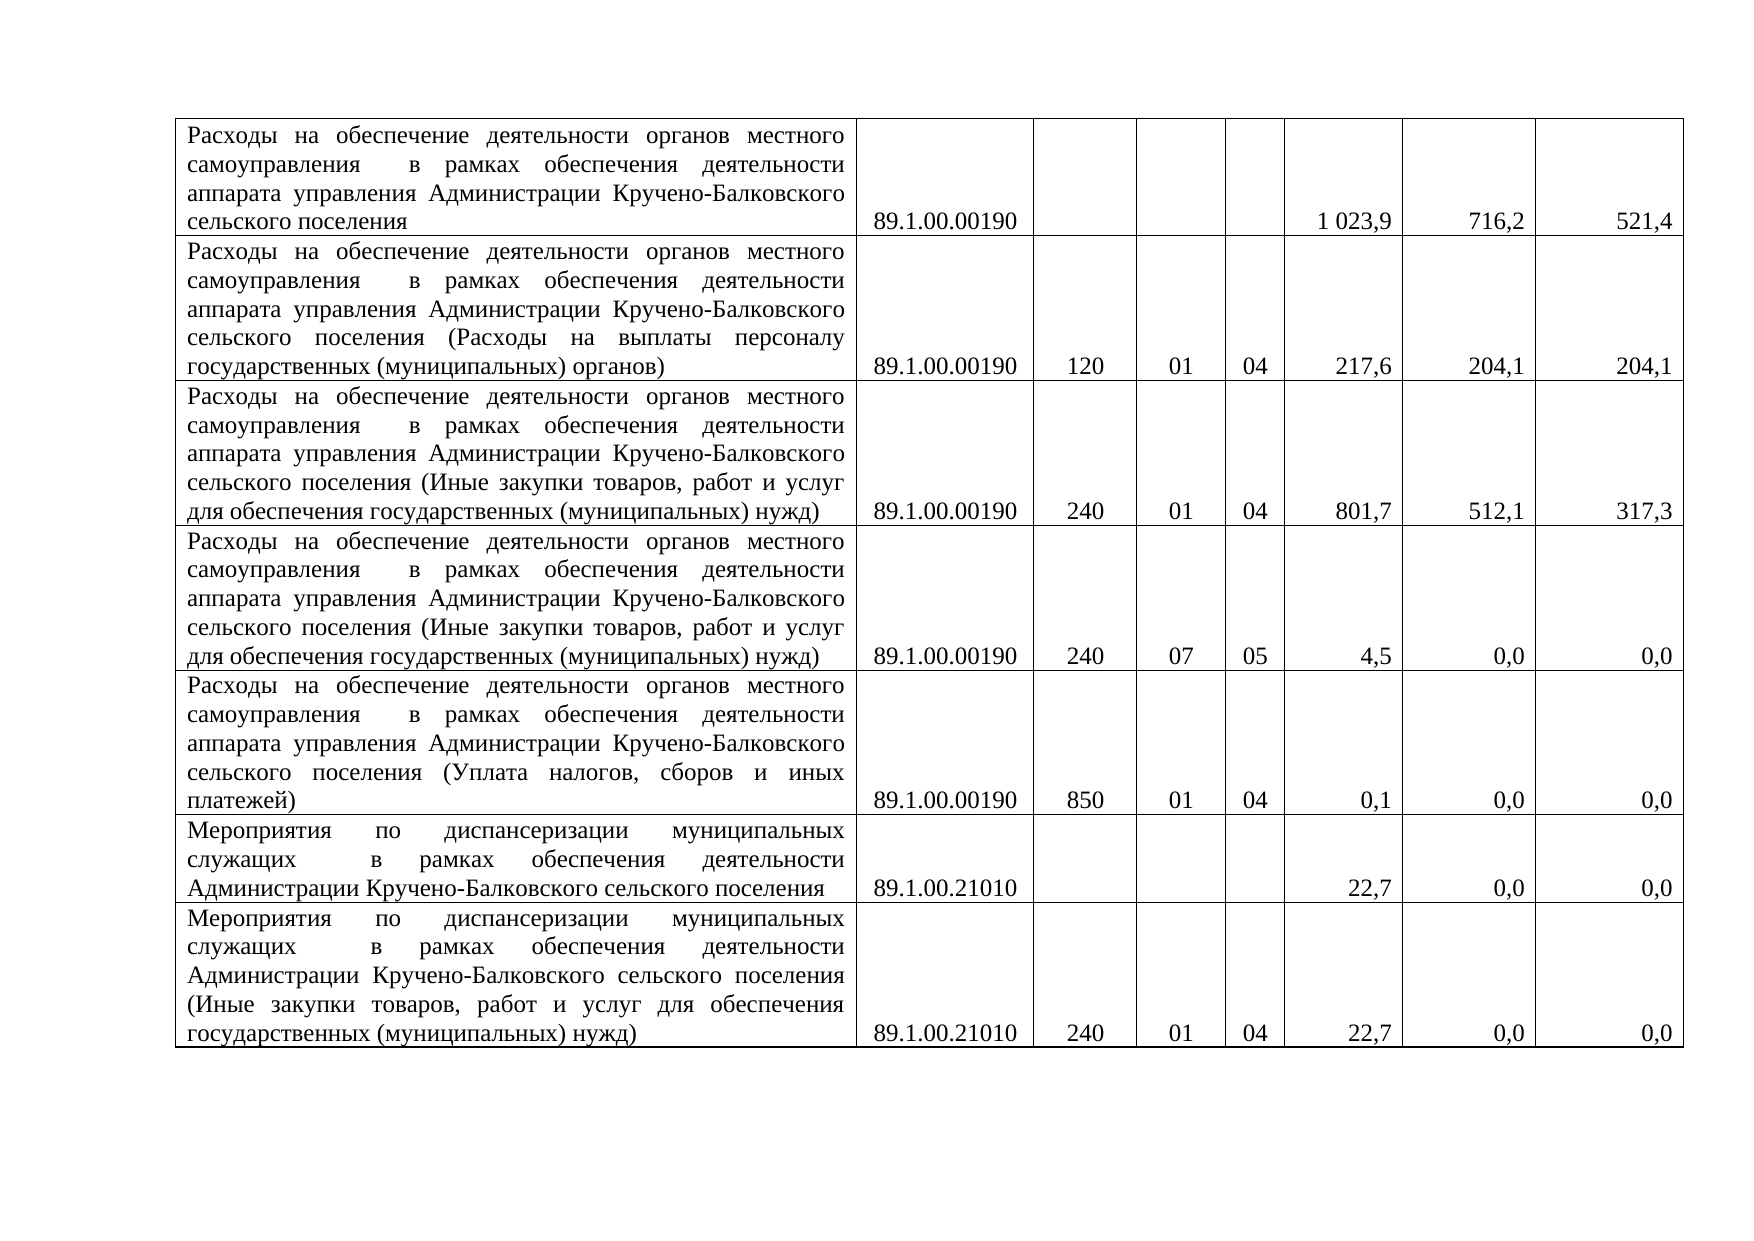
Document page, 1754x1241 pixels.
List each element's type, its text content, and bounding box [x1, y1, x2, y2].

table_cell 801,7 [1285, 381, 1402, 525]
table_cell 317,3 [1536, 381, 1683, 525]
table_cell [1034, 119, 1136, 235]
table_cell Расходы на обеспечение деятельности органов местного самоуправления в рамках обеспечения деятельности аппарата управления Администрации Кручено-Балковского сельского поселения (Уплата налогов, сборов и иных платежей) [176, 671, 856, 814]
table_cell Мероприятия по диспансеризации муниципальных служащих в рамках обеспечения деятельности Администрации Кручено-Балковского сельского поселения (Иные закупки товаров, работ и услуг для обеспечения государственных (муниципальных) нужд) [176, 903, 856, 1046]
table_cell 04 [1226, 671, 1284, 814]
table_cell 716,2 [1403, 119, 1535, 235]
table_cell 521,4 [1536, 119, 1683, 235]
table_cell 89.1.00.00190 [857, 381, 1033, 525]
table_cell 0,0 [1403, 903, 1535, 1046]
table_cell 217,6 [1285, 236, 1402, 380]
table_cell 01 [1137, 236, 1225, 380]
table_cell 01 [1137, 381, 1225, 525]
table_cell [1034, 815, 1136, 902]
table_cell [1137, 815, 1225, 902]
table_cell [1226, 119, 1284, 235]
table_cell 22,7 [1285, 903, 1402, 1046]
table_cell 204,1 [1536, 236, 1683, 380]
table_cell 120 [1034, 236, 1136, 380]
table_cell 05 [1226, 526, 1284, 669]
table_cell 89.1.00.00190 [857, 671, 1033, 814]
table_cell 0,0 [1403, 526, 1535, 669]
table_cell 512,1 [1403, 381, 1535, 525]
table_cell 89.1.00.00190 [857, 119, 1033, 235]
table_cell 204,1 [1403, 236, 1535, 380]
table_cell 0,0 [1403, 671, 1535, 814]
table_cell Расходы на обеспечение деятельности органов местного самоуправления в рамках обеспечения деятельности аппарата управления Администрации Кручено-Балковского сельского поселения [176, 119, 856, 235]
table_cell [1226, 815, 1284, 902]
table_cell 850 [1034, 671, 1136, 814]
table_cell 240 [1034, 526, 1136, 669]
table_cell 0,0 [1536, 671, 1683, 814]
table_cell Расходы на обеспечение деятельности органов местного самоуправления в рамках обеспечения деятельности аппарата управления Администрации Кручено-Балковского сельского поселения (Иные закупки товаров, работ и услуг для обеспечения государственных (муниципальных) нужд) [176, 381, 856, 525]
table_cell 240 [1034, 381, 1136, 525]
table_cell 01 [1137, 671, 1225, 814]
table_cell [1137, 119, 1225, 235]
table_cell 0,0 [1536, 903, 1683, 1046]
table_cell 22,7 [1285, 815, 1402, 902]
table_cell Расходы на обеспечение деятельности органов местного самоуправления в рамках обеспечения деятельности аппарата управления Администрации Кручено-Балковского сельского поселения (Расходы на выплаты персоналу государственных (муниципальных) органов) [176, 236, 856, 380]
table_cell 0,0 [1536, 526, 1683, 669]
table_cell 1 023,9 [1285, 119, 1402, 235]
table_cell Мероприятия по диспансеризации муниципальных служащих в рамках обеспечения деятельности Администрации Кручено-Балковского сельского поселения [176, 815, 856, 902]
table_cell 07 [1137, 526, 1225, 669]
table_cell 04 [1226, 381, 1284, 525]
table_cell 89.1.00.00190 [857, 526, 1033, 669]
table_cell 240 [1034, 903, 1136, 1046]
table_cell 0,0 [1403, 815, 1535, 902]
table_cell Расходы на обеспечение деятельности органов местного самоуправления в рамках обеспечения деятельности аппарата управления Администрации Кручено-Балковского сельского поселения (Иные закупки товаров, работ и услуг для обеспечения государственных (муниципальных) нужд) [176, 526, 856, 669]
table_cell 0,0 [1536, 815, 1683, 902]
table_cell 04 [1226, 236, 1284, 380]
table_cell 89.1.00.00190 [857, 236, 1033, 380]
table_cell 89.1.00.21010 [857, 903, 1033, 1046]
table_cell 0,1 [1285, 671, 1402, 814]
table_cell 89.1.00.21010 [857, 815, 1033, 902]
table_cell 4,5 [1285, 526, 1402, 669]
table_cell 04 [1226, 903, 1284, 1046]
table_cell 01 [1137, 903, 1225, 1046]
